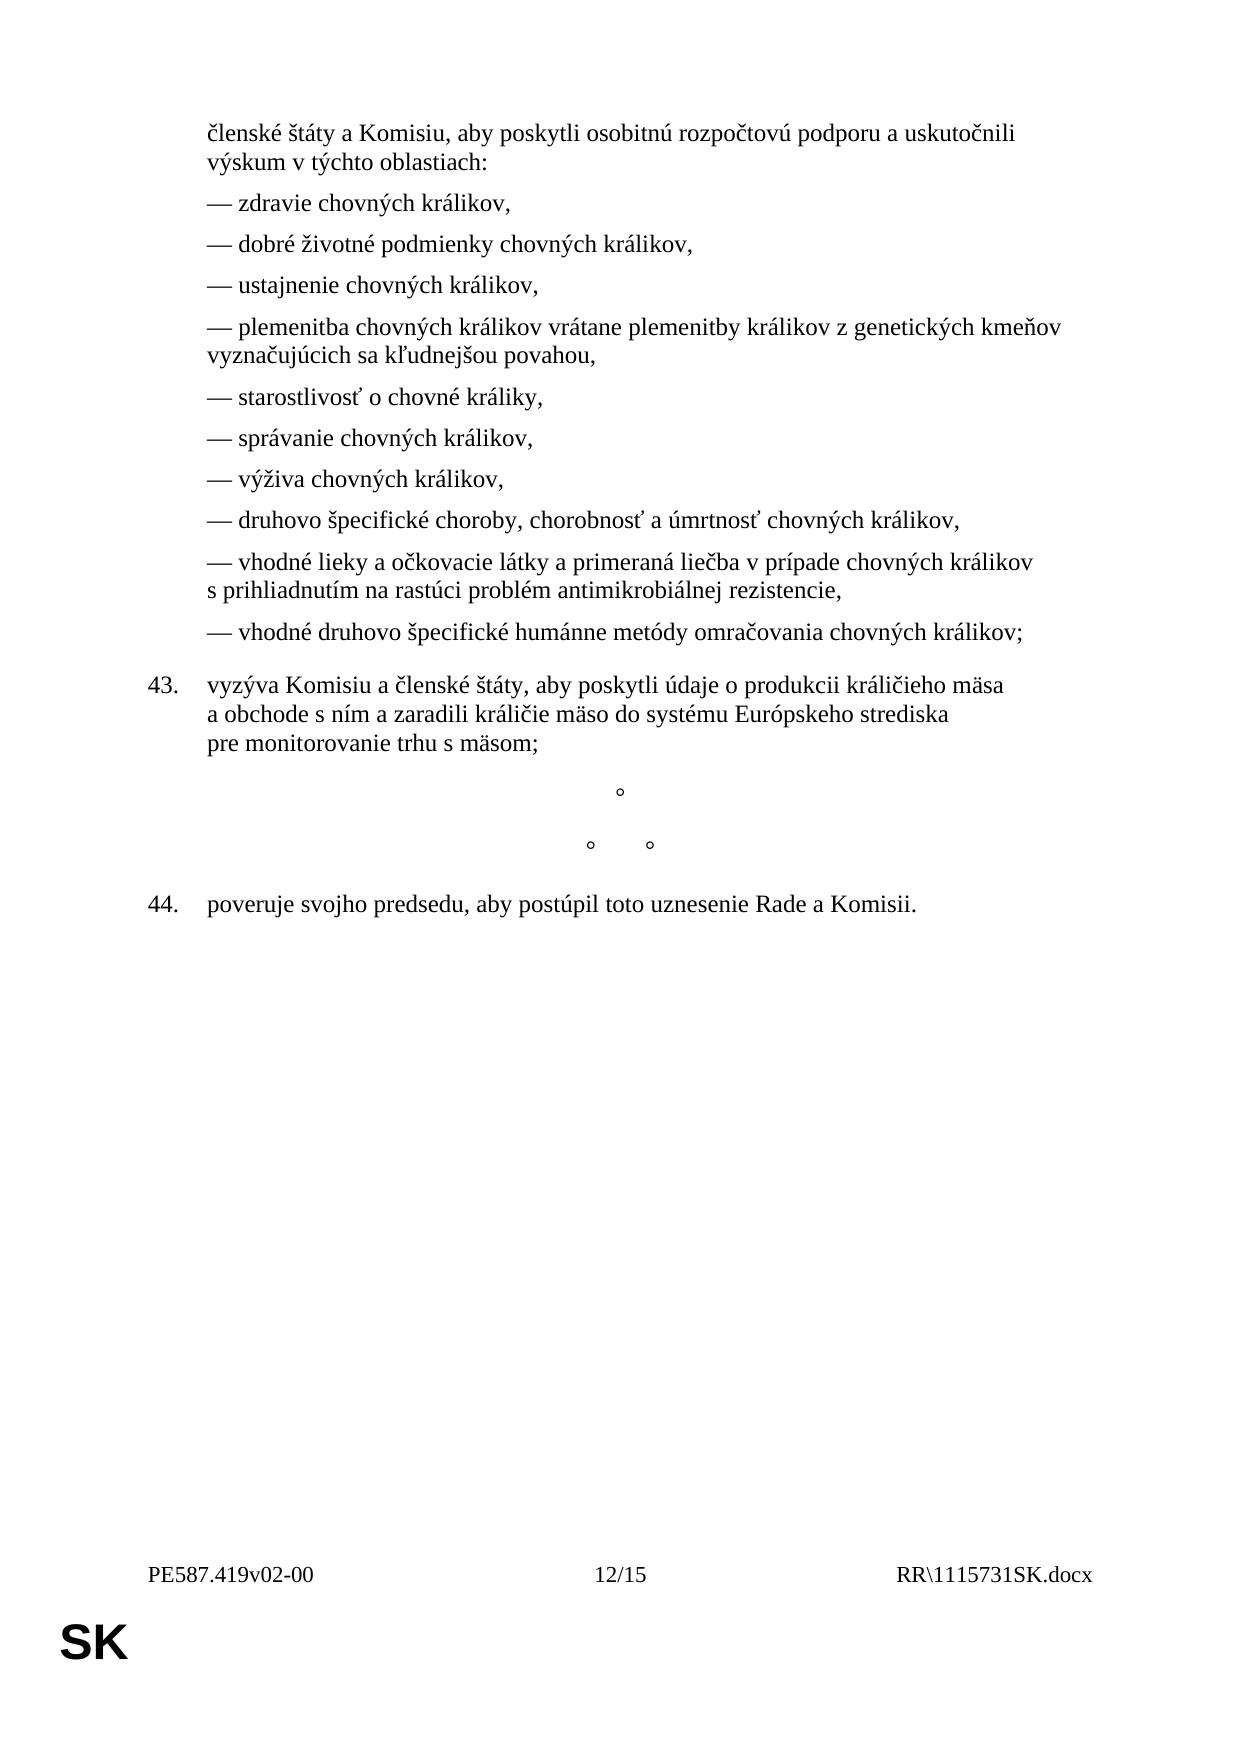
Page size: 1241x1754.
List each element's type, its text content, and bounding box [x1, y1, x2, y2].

text ° ° [148, 836, 1092, 864]
text 43. vyzýva Komisiu a členské štáty, aby poskytli údaje o produkcii králičieho mäsa a obchode s ním a zaradili králičie mäso do systému Európskeho strediska pre monitorovanie trhu s mäsom; [148, 671, 1092, 757]
text — vhodné lieky a očkovacie látky a primeraná liečba v prípade chovných králikov s prihliadnutím na rastúci problém antimikrobiálnej rezistencie, [207, 547, 1092, 604]
text — dobré životné podmienky chovných králikov, [207, 229, 1092, 258]
text — plemenitba chovných králikov vrátane plemenitby králikov z genetických kmeňov vyznačujúcich sa kľudnejšou povahou, [207, 312, 1092, 369]
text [148, 118, 1092, 176]
text — výživa chovných králikov, [207, 464, 1092, 493]
text ° [148, 782, 1092, 811]
text — vhodné druhovo špecifické humánne metódy omračovania chovných králikov; [207, 617, 1092, 646]
text — druhovo špecifické choroby, chorobnosť a úmrtnosť chovných králikov, [132, 506, 1092, 534]
text — starostlivosť o chovné králiky, [207, 382, 1092, 411]
text — správanie chovných králikov, [207, 423, 1092, 452]
text — zdravie chovných králikov, [207, 188, 1092, 217]
text 44. poveruje svojho predsedu, aby postúpil toto uznesenie Rade a Komisii. [148, 889, 1092, 918]
text — ustajnenie chovných králikov, [207, 271, 1092, 299]
